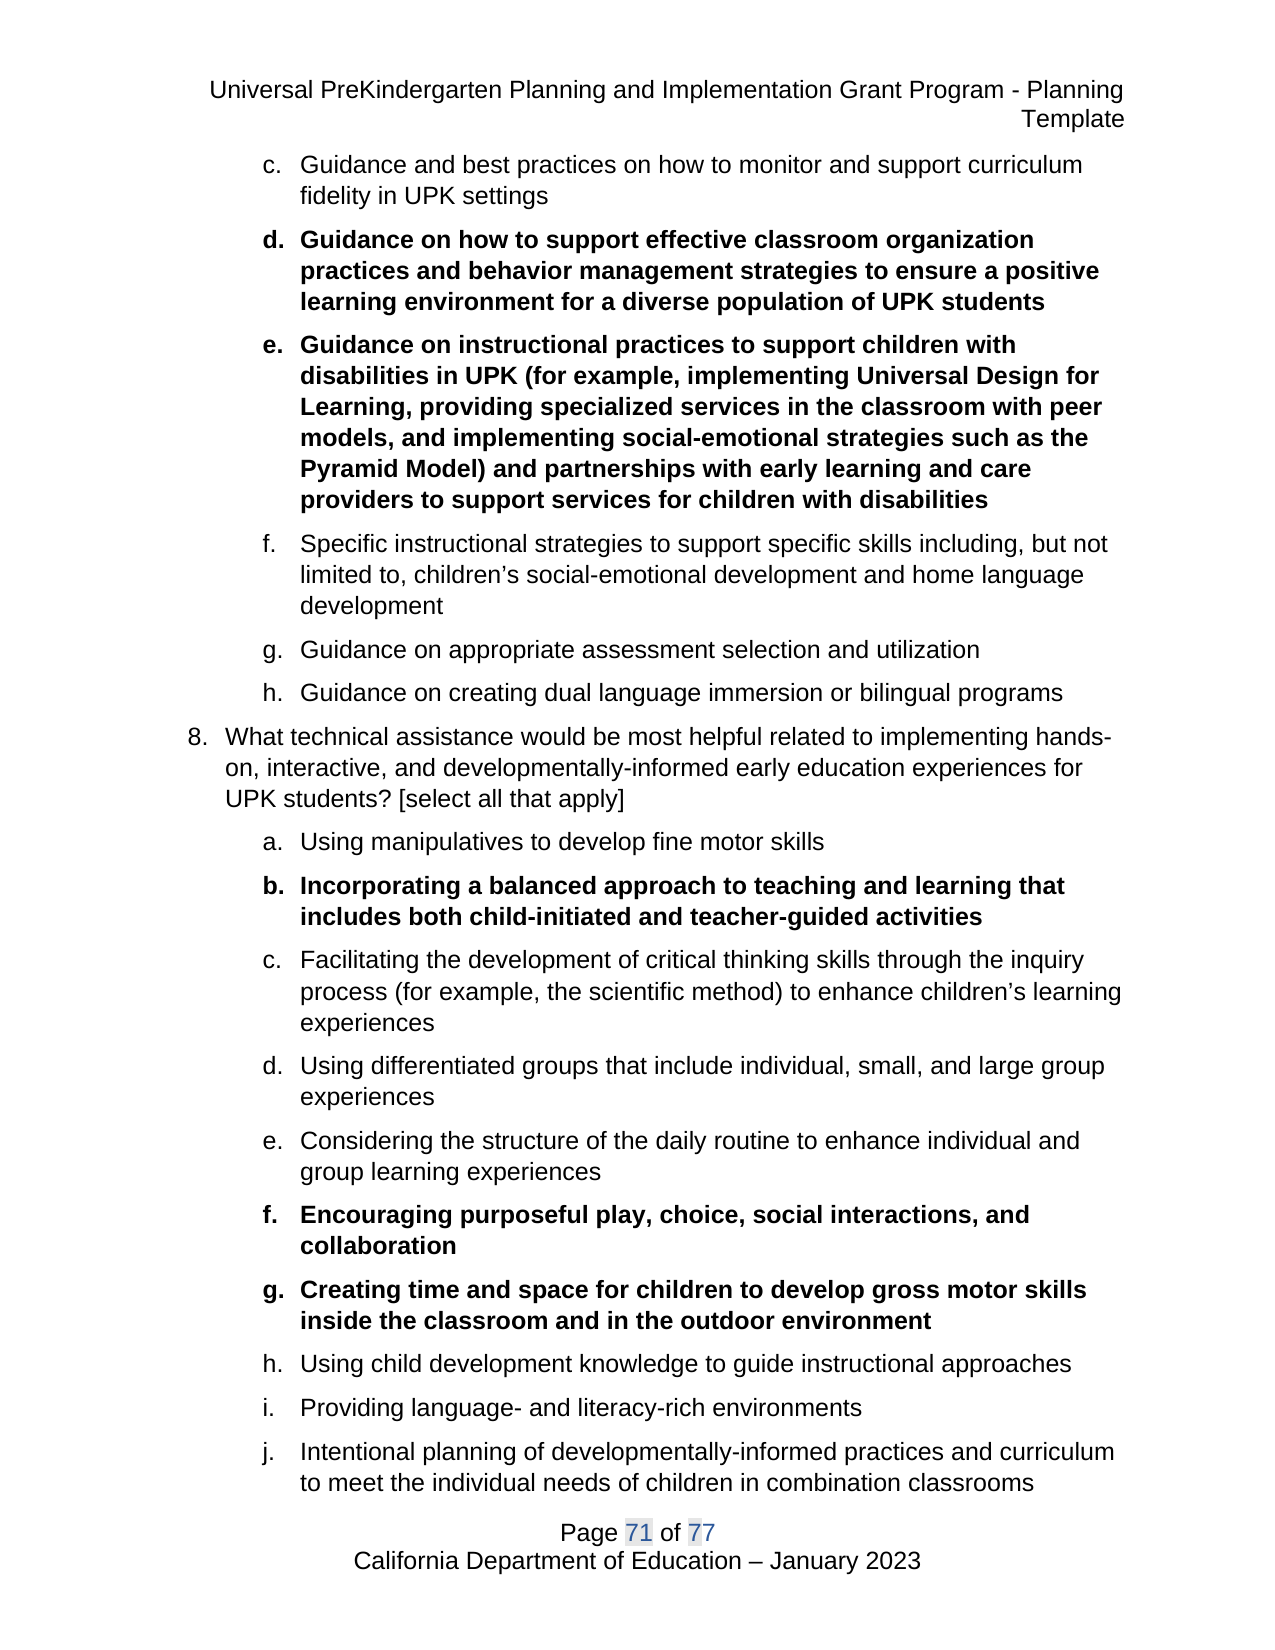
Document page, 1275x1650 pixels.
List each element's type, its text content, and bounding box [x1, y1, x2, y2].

list Considering the structure of the daily routine to enhance individual and group learning experiences [262, 1126, 1125, 1185]
list Providing language- and literacy-rich environments [262, 1393, 1125, 1422]
list Facilitating the development of critical thinking skills through the inquiry process (for example, the scientific method) to enhance children’s learning experiences [262, 945, 1125, 1036]
list Guidance on instructional practices to support children with disabilities in UPK (for example, implementing Universal Design for Learning, providing specialized services in the classroom with peer models, and implementing social-emotional strategies such as the Pyramid Model) and partnerships with early learning and care providers to support services for children with disabilities [262, 330, 1125, 514]
list Using manipulatives to develop fine motor skills [262, 827, 1125, 856]
list What technical assistance would be most helpful related to implementing hands-on, interactive, and developmentally-informed early education experiences for UPK students? [select all that apply] [187, 722, 1125, 812]
list Using differentiated groups that include individual, small, and large group experiences [262, 1051, 1125, 1111]
list Intentional planning of developmentally-informed practices and curriculum to meet the individual needs of children in combination classrooms [262, 1436, 1125, 1496]
list Guidance on creating dual language immersion or bilingual programs [262, 678, 1125, 707]
list Using child development knowledge to guide instructional approaches [262, 1349, 1125, 1378]
list Creating time and space for children to develop gross motor skills inside the classroom and in the outdoor environment [262, 1275, 1125, 1334]
list Guidance on appropriate assessment selection and utilization [262, 634, 1125, 663]
list Incorporating a balanced approach to teaching and learning that includes both child-initiated and teacher-guided activities [262, 871, 1125, 931]
list Guidance on how to support effective classroom organization practices and behavior management strategies to ensure a positive learning environment for a diverse population of UPK students [262, 224, 1125, 315]
list Guidance and best practices on how to monitor and support curriculum fidelity in UPK settings [262, 150, 1125, 210]
list Encouraging purposeful play, choice, social interactions, and collaboration [262, 1200, 1125, 1260]
list Specific instructional strategies to support specific skills including, but not limited to, children’s social-emotional development and home language development [262, 529, 1125, 620]
